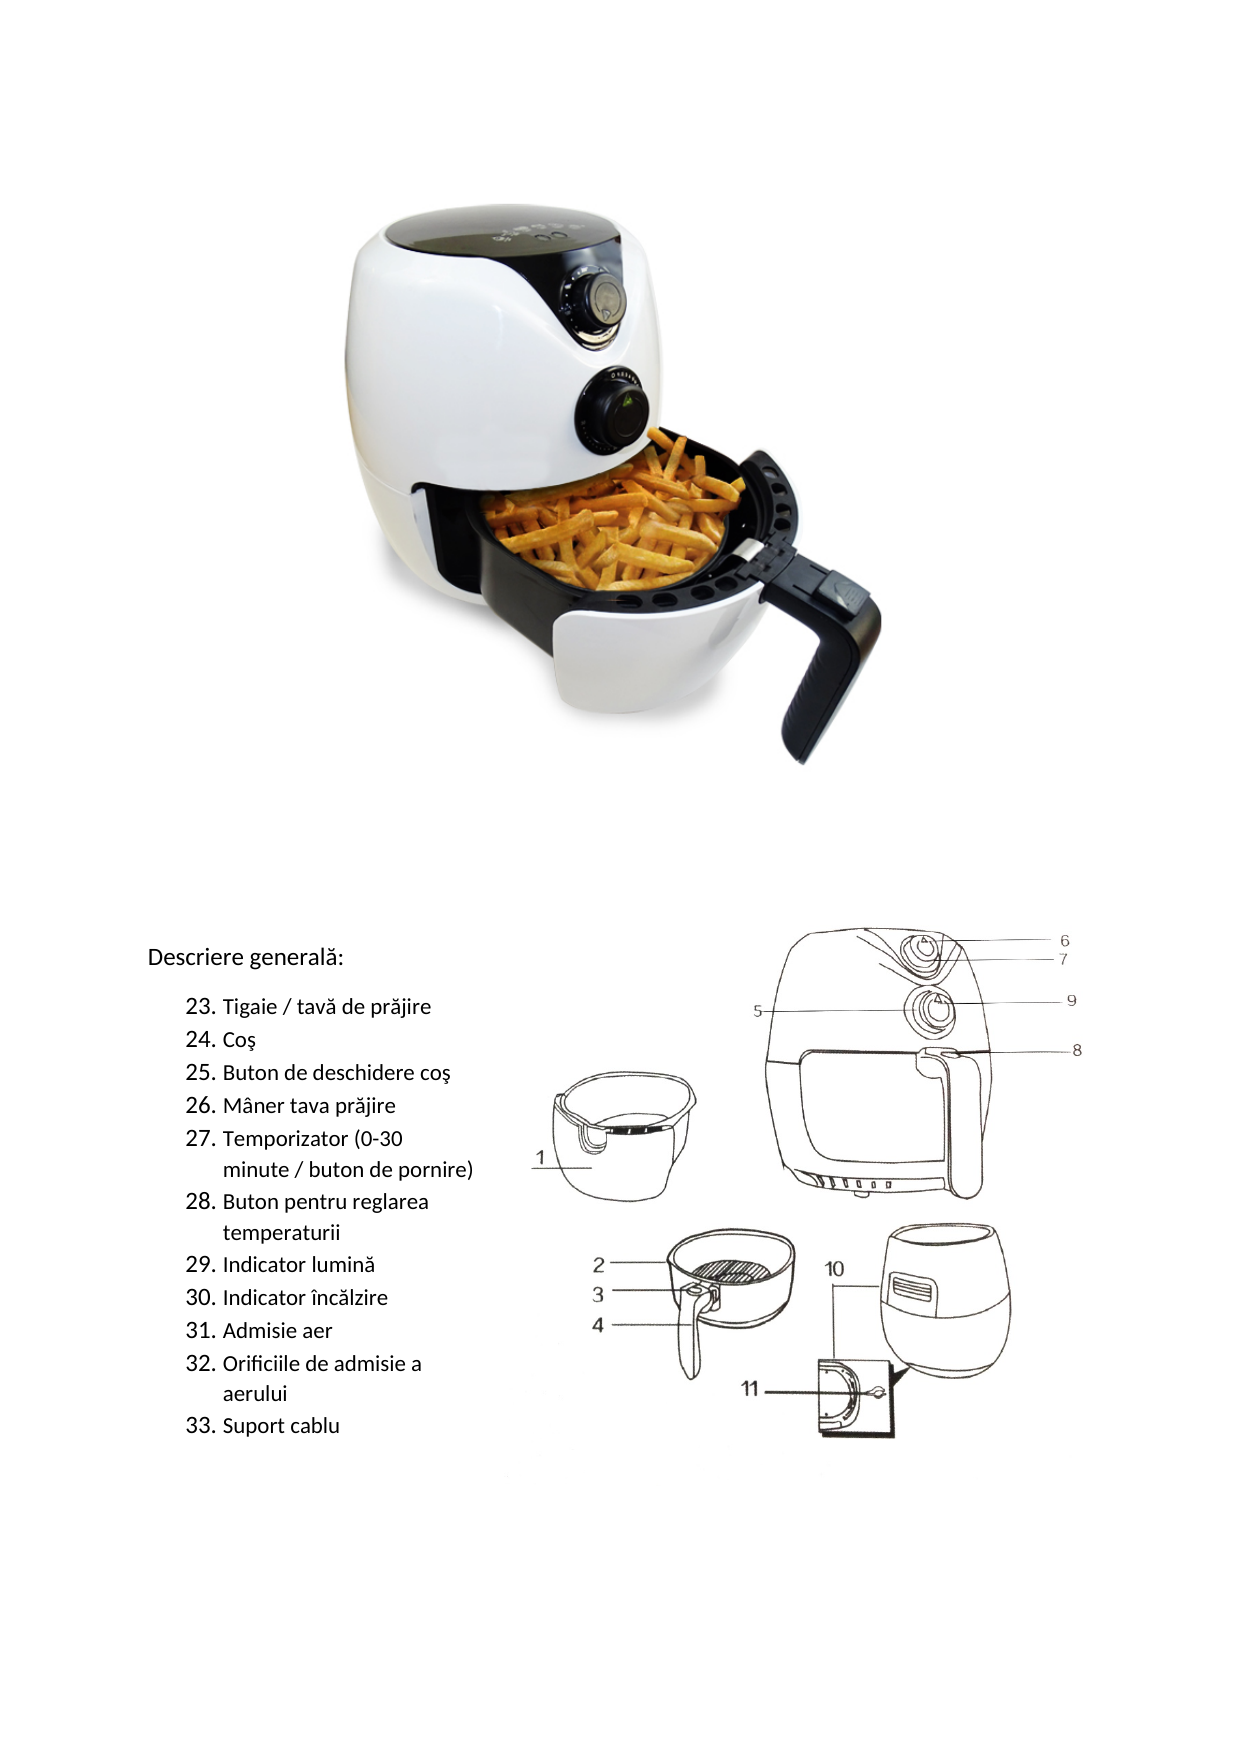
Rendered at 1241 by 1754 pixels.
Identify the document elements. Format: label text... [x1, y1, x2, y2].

list Temporizator (0-30 minute / buton de pornire) [185, 1122, 503, 1183]
list Suport cablu [185, 1410, 503, 1440]
list Coş [185, 1023, 503, 1054]
text Descriere generală: [148, 941, 503, 971]
list Indicator încălzire [185, 1281, 503, 1311]
list Buton pentru reglarea temperaturii [185, 1185, 503, 1246]
list Mâner tava prăjire [185, 1089, 503, 1120]
list Orificiile de admisie a aerului [185, 1347, 503, 1407]
list Admisie aer [185, 1314, 503, 1344]
list Buton de deschidere coş [185, 1056, 503, 1087]
picture [262, 162, 905, 806]
list Indicator lumină [185, 1248, 503, 1278]
list Tigaie / tavă de prăjire [185, 991, 503, 1021]
picture [503, 903, 1126, 1486]
